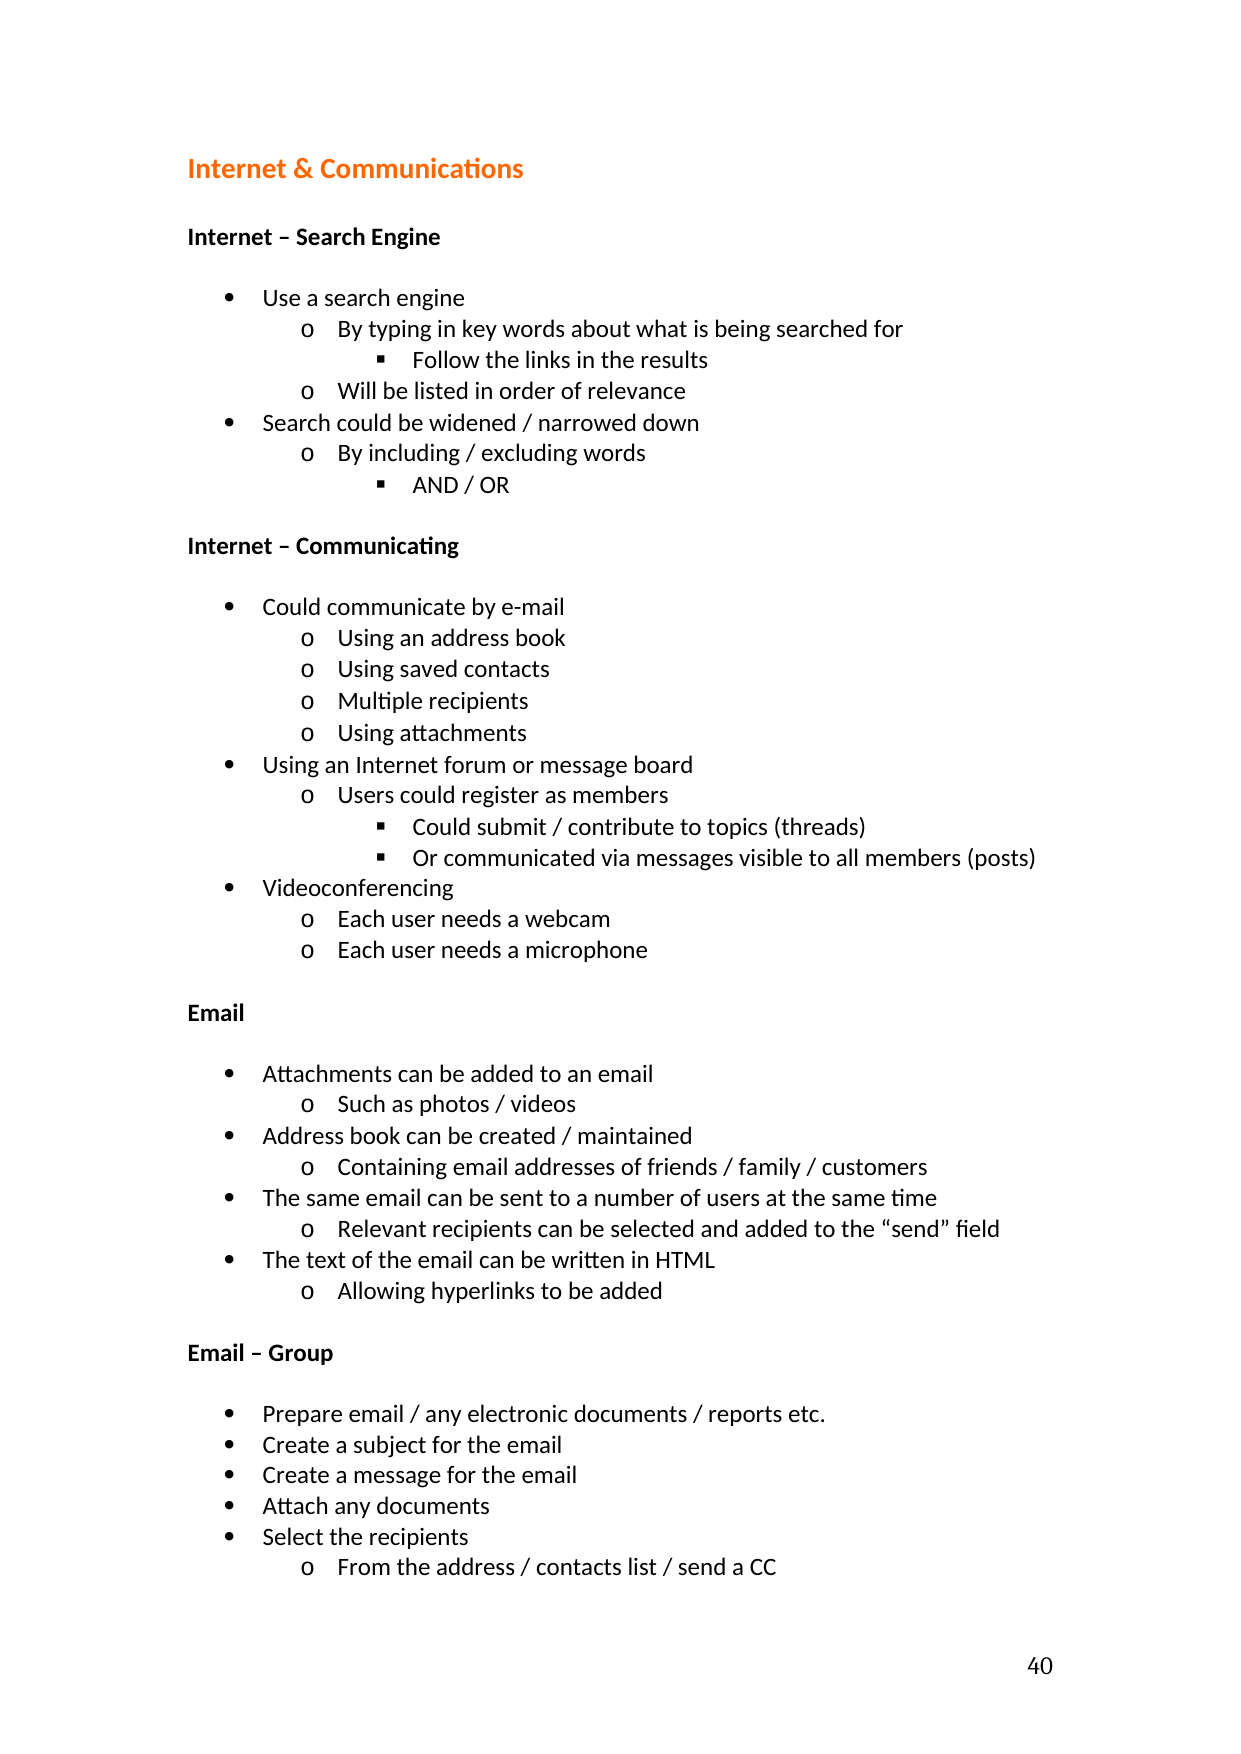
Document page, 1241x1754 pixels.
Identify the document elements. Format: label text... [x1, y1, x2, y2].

list Such as photos / videos [300, 1088, 1053, 1120]
list Prepare email / any electronic documents / reports etc. [225, 1398, 1053, 1429]
list Using saved contacts [300, 653, 1053, 685]
list Select the recipients [225, 1521, 1053, 1551]
list Create a message for the email [225, 1459, 1053, 1490]
list Containing email addresses of friends / family / customers [300, 1151, 1053, 1182]
list Each user needs a microphone [300, 934, 1053, 966]
list Using attachments [300, 717, 1053, 749]
list Multiple recipients [300, 685, 1053, 717]
text Email – Group [187, 1337, 1053, 1368]
list Using an Internet forum or message board [225, 749, 1053, 779]
list Using an address book [300, 622, 1053, 653]
list Videoconferencing [225, 872, 1053, 903]
list Address book can be created / maintained [225, 1120, 1053, 1151]
list Could communicate by e-mail [225, 591, 1053, 622]
list The same email can be sent to a number of users at the same time [225, 1182, 1053, 1213]
list Could submit / contribute to topics (threads) [375, 811, 1053, 842]
list Relevant recipients can be selected and added to the “send” field [300, 1213, 1053, 1245]
text Email [187, 997, 1053, 1027]
list From the address / contacts list / send a CC [300, 1551, 1053, 1583]
list Attachments can be added to an email [225, 1058, 1053, 1088]
list Each user needs a webcam [300, 903, 1053, 934]
list Create a subject for the email [225, 1429, 1053, 1459]
text Internet – Communicating [187, 530, 1053, 561]
text Internet – Search Engine [187, 221, 1053, 252]
list Or communicated via messages visible to all members (posts) [375, 842, 1053, 872]
list Search could be widened / narrowed down [225, 407, 1053, 437]
list By including / excluding words [300, 437, 1053, 469]
list By typing in key words about what is being searched for [300, 313, 1053, 344]
list The text of the email can be written in HTML [225, 1245, 1053, 1275]
list Users could register as members [300, 779, 1053, 811]
list AND / OR [375, 469, 1053, 500]
list Allowing hyperlinks to be added [300, 1275, 1053, 1307]
list Will be listed in order of relevance [300, 375, 1053, 407]
list Attach any documents [225, 1490, 1053, 1521]
list Follow the links in the results [375, 344, 1053, 375]
text Internet & Communications [187, 150, 1053, 186]
list Use a search engine [225, 282, 1053, 313]
